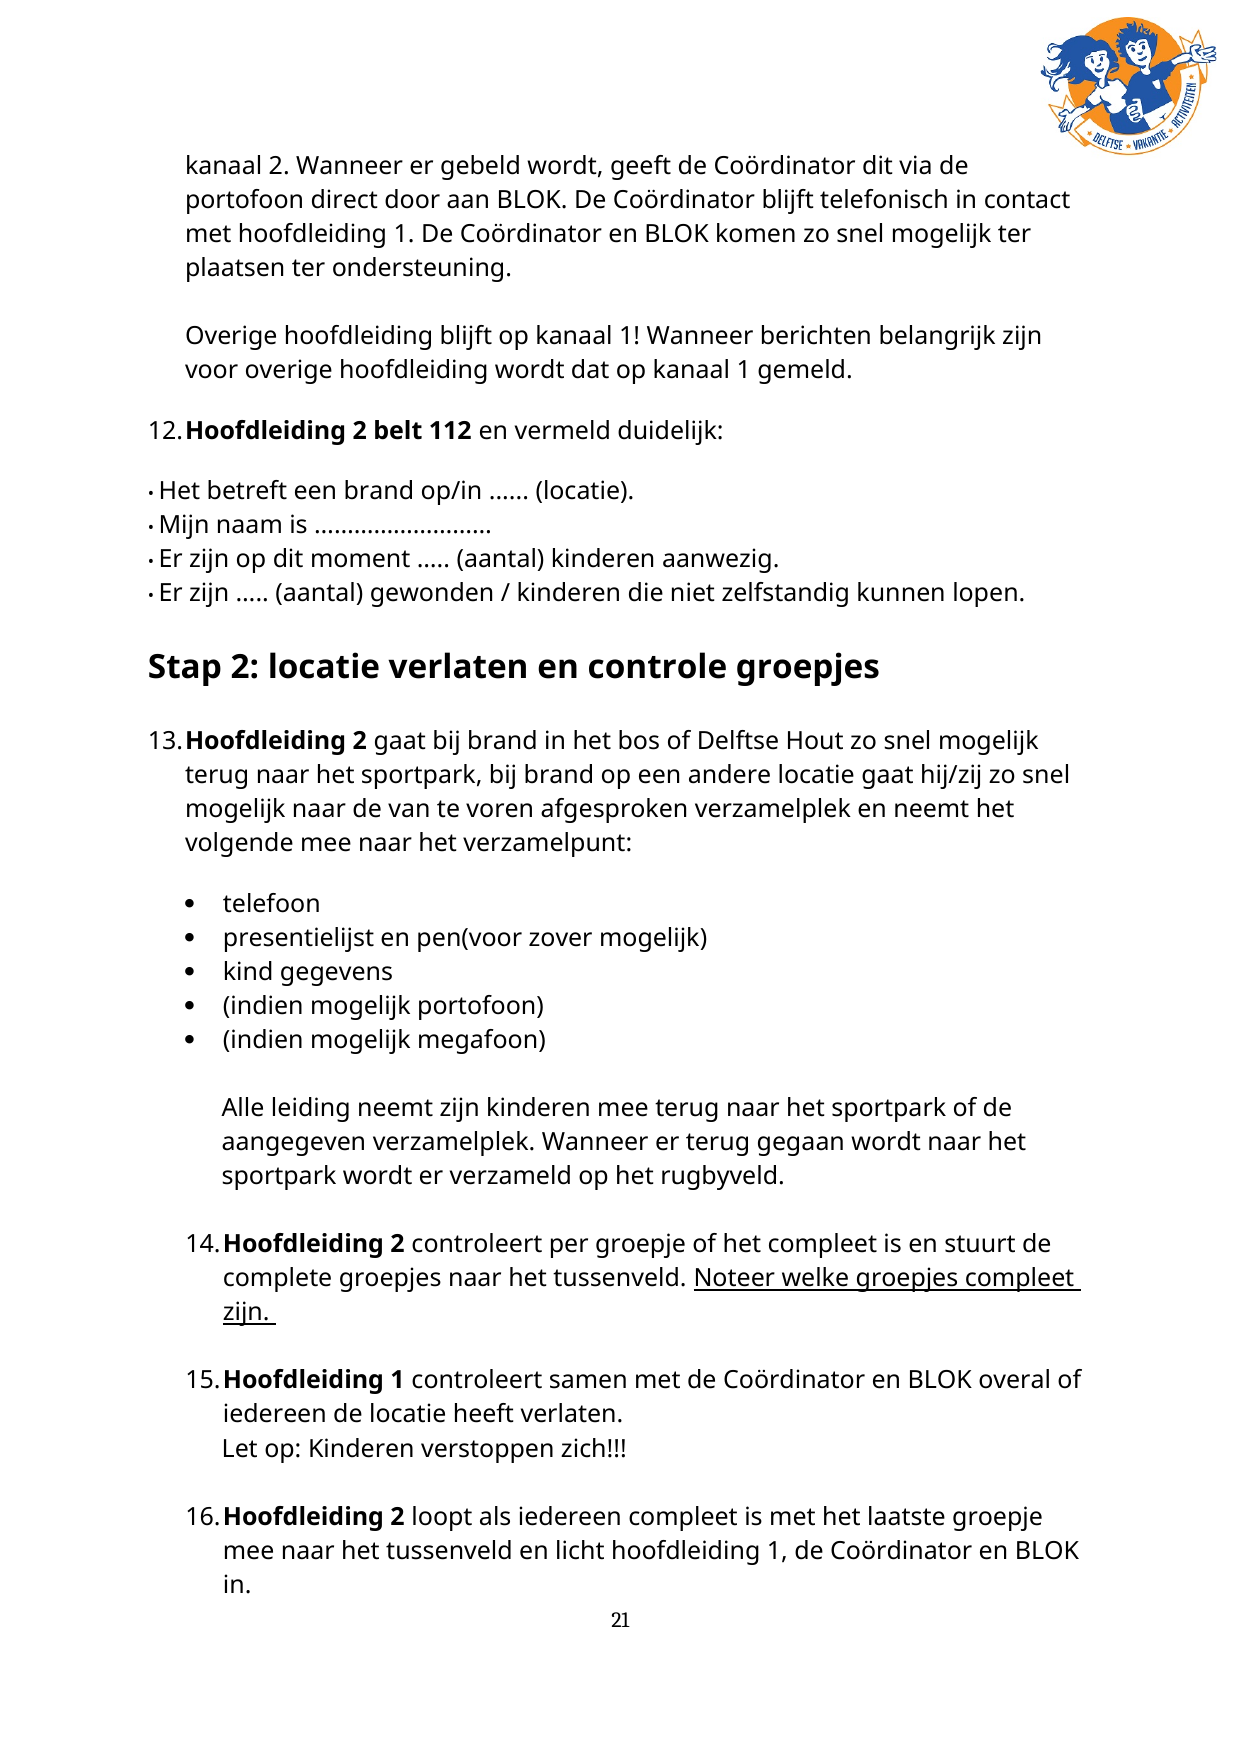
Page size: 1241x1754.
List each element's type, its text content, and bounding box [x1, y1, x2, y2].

text Let op: Kinderen verstoppen zich!!! [148, 1430, 1093, 1464]
text • Er zijn ….. (aantal) gewonden / kinderen die niet zelfstandig kunnen lopen. [148, 575, 1093, 609]
list Hoofdleiding 2 loopt als iedereen compleet is met het laatste groepje mee naar het tussenveld en licht hoofdleiding 1, de Coördinator en BLOK in. [185, 1498, 1093, 1601]
list presentielijst en pen(voor zover mogelijk) [185, 919, 1093, 953]
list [185, 148, 1093, 284]
list (indien mogelijk portofoon) [185, 987, 1093, 1021]
text Alle leiding neemt zijn kinderen mee terug naar het sportpark of de aangegeven verzamelplek. Wanneer er terug gegaan wordt naar het sportpark wordt er verzameld op het rugbyveld. [221, 1089, 1093, 1192]
list Hoofdleiding 2 controleert per groepje of het compleet is en stuurt de complete groepjes naar het tussenveld. Noteer welke groepjes compleet zijn. [185, 1226, 1093, 1328]
text • Het betreft een brand op/in ...... (locatie). [148, 473, 1093, 507]
list Hoofdleiding 1 controleert samen met de Coördinator en BLOK overal of iedereen de locatie heeft verlaten. [185, 1362, 1093, 1430]
text Stap 2: locatie verlaten en controle groepjes [148, 643, 1093, 688]
list Hoofdleiding 2 gaat bij brand in het bos of Delftse Hout zo snel mogelijk terug naar het sportpark, bij brand op een andere locatie gaat hij/zij zo snel mogelijk naar de van te voren afgesproken verzamelplek en neemt het volgende mee naar het verzamelpunt: [148, 723, 1093, 885]
text • Mijn naam is ……………………… [148, 507, 1093, 541]
picture [1040, 17, 1217, 163]
list Overige hoofdleiding blijft op kanaal 1! Wanneer berichten belangrijk zijn voor overige hoofdleiding wordt dat op kanaal 1 gemeld. [185, 318, 1093, 412]
text • Er zijn op dit moment ….. (aantal) kinderen aanwezig. [148, 541, 1093, 575]
list Hoofdleiding 2 belt 112 en vermeld duidelijk: [148, 412, 1093, 473]
list (indien mogelijk megafoon) [185, 1021, 1093, 1056]
list kind gegevens [185, 953, 1093, 987]
list telefoon [185, 885, 1093, 919]
